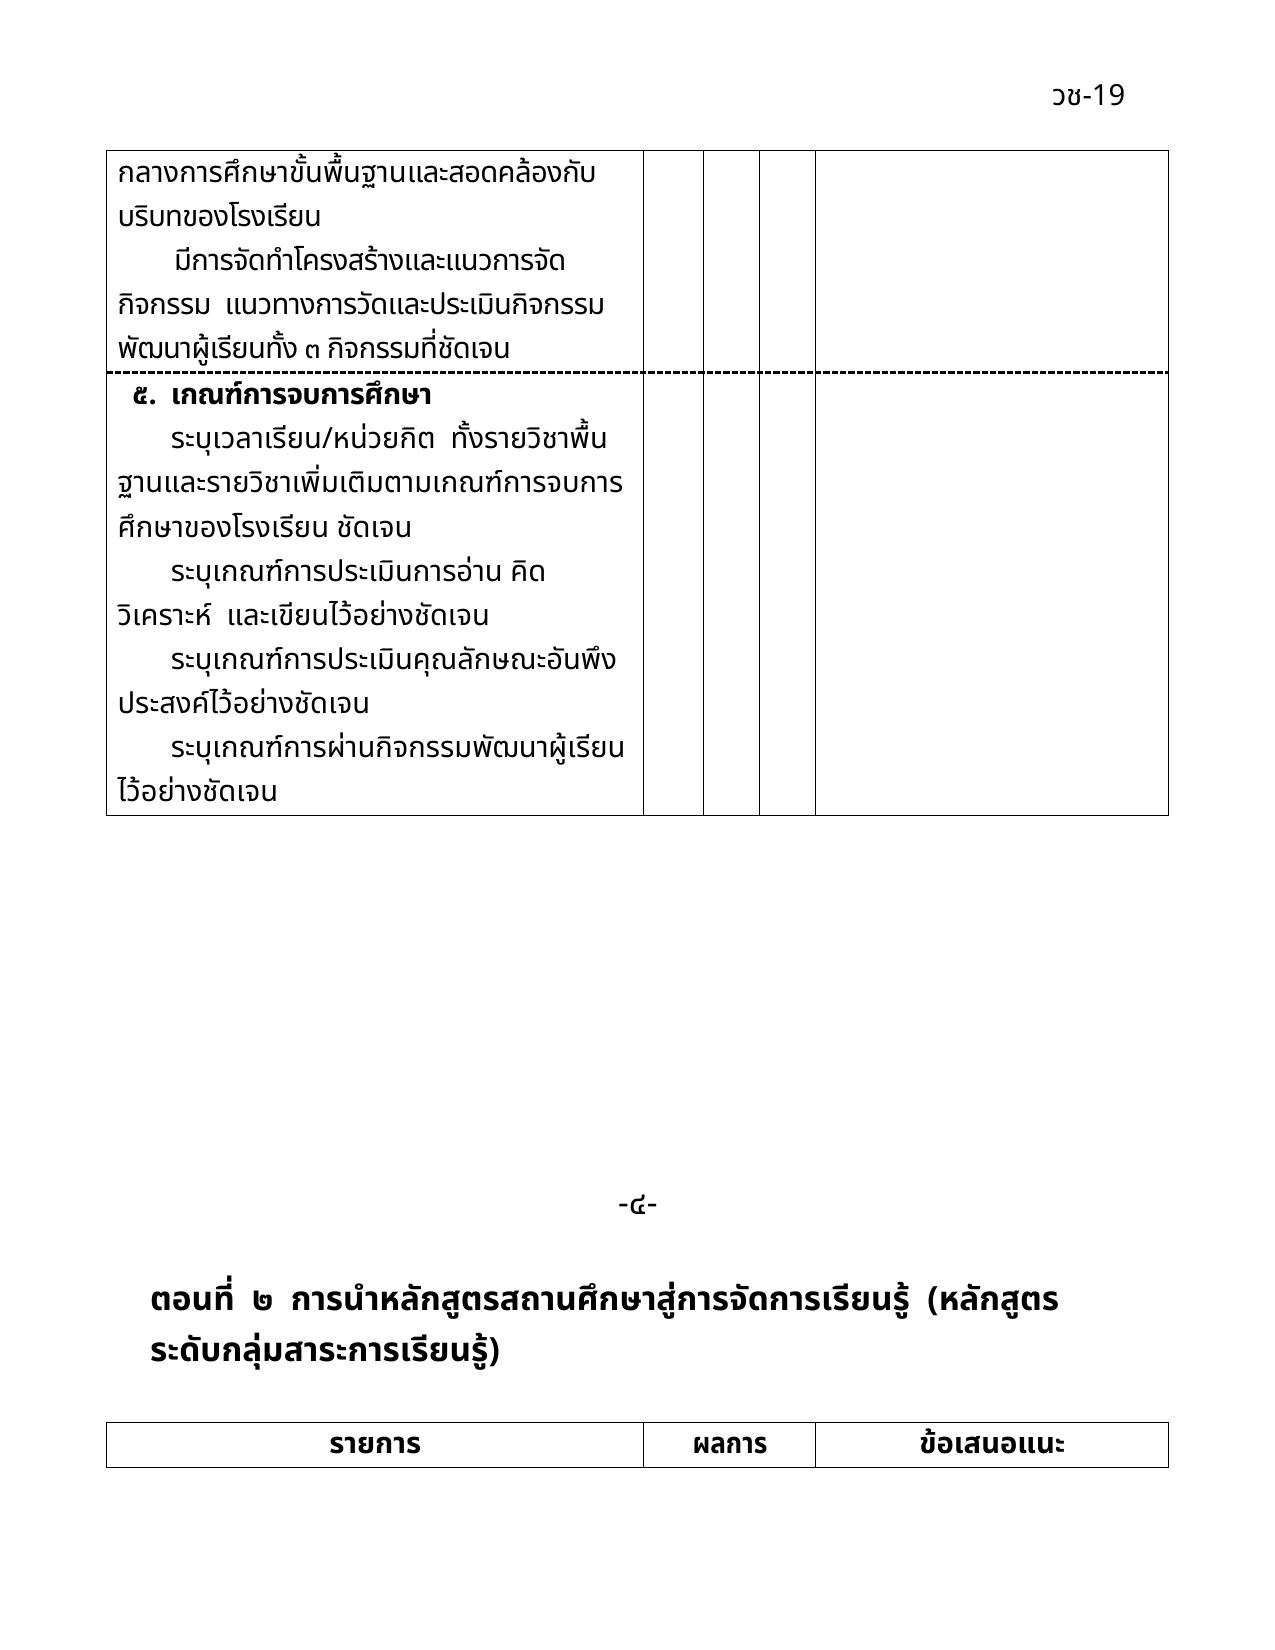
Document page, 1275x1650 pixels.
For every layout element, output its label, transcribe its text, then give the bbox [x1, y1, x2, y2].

table_cell [816, 151, 1168, 371]
table_cell [644, 371, 703, 814]
table_cell [704, 151, 759, 371]
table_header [816, 1423, 1168, 1467]
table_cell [107, 151, 643, 371]
text ตอนที่ ๒ การนำหลักสูตรสถานศึกษาสู่การจัดการเรียนรู้ (หลักสูตรระดับกลุ่มสาระการเรียนรู้) [150, 1275, 1125, 1376]
table_cell [704, 371, 759, 814]
table_header รายการ [107, 1423, 643, 1467]
table_cell [760, 371, 815, 814]
text -๔- [150, 1179, 1125, 1229]
table_header ผลการประเมิน [644, 1423, 815, 1467]
table_cell [760, 151, 815, 371]
table_cell [816, 371, 1168, 814]
table_cell ๕. เกณฑ์การจบการศึกษา ระบุเวลาเรียน/หน่วยกิต ทั้งรายวิชาพื้นฐานและรายวิชาเพิ่มเติมตามเกณฑ์การจบการศึกษาของโรงเรียน ชัดเจน ระบุเกณฑ์การประเมินการอ่าน คิดวิเคราะห์ และเขียนไว้อย่างชัดเจน ระบุเกณฑ์การประเมินคุณลักษณะอันพึงประสงค์ไว้อย่างชัดเจน ระบุเกณฑ์การผ่านกิจกรรมพัฒนาผู้เรียนไว้อย่างชัดเจน [107, 371, 643, 814]
table_cell [644, 151, 703, 371]
